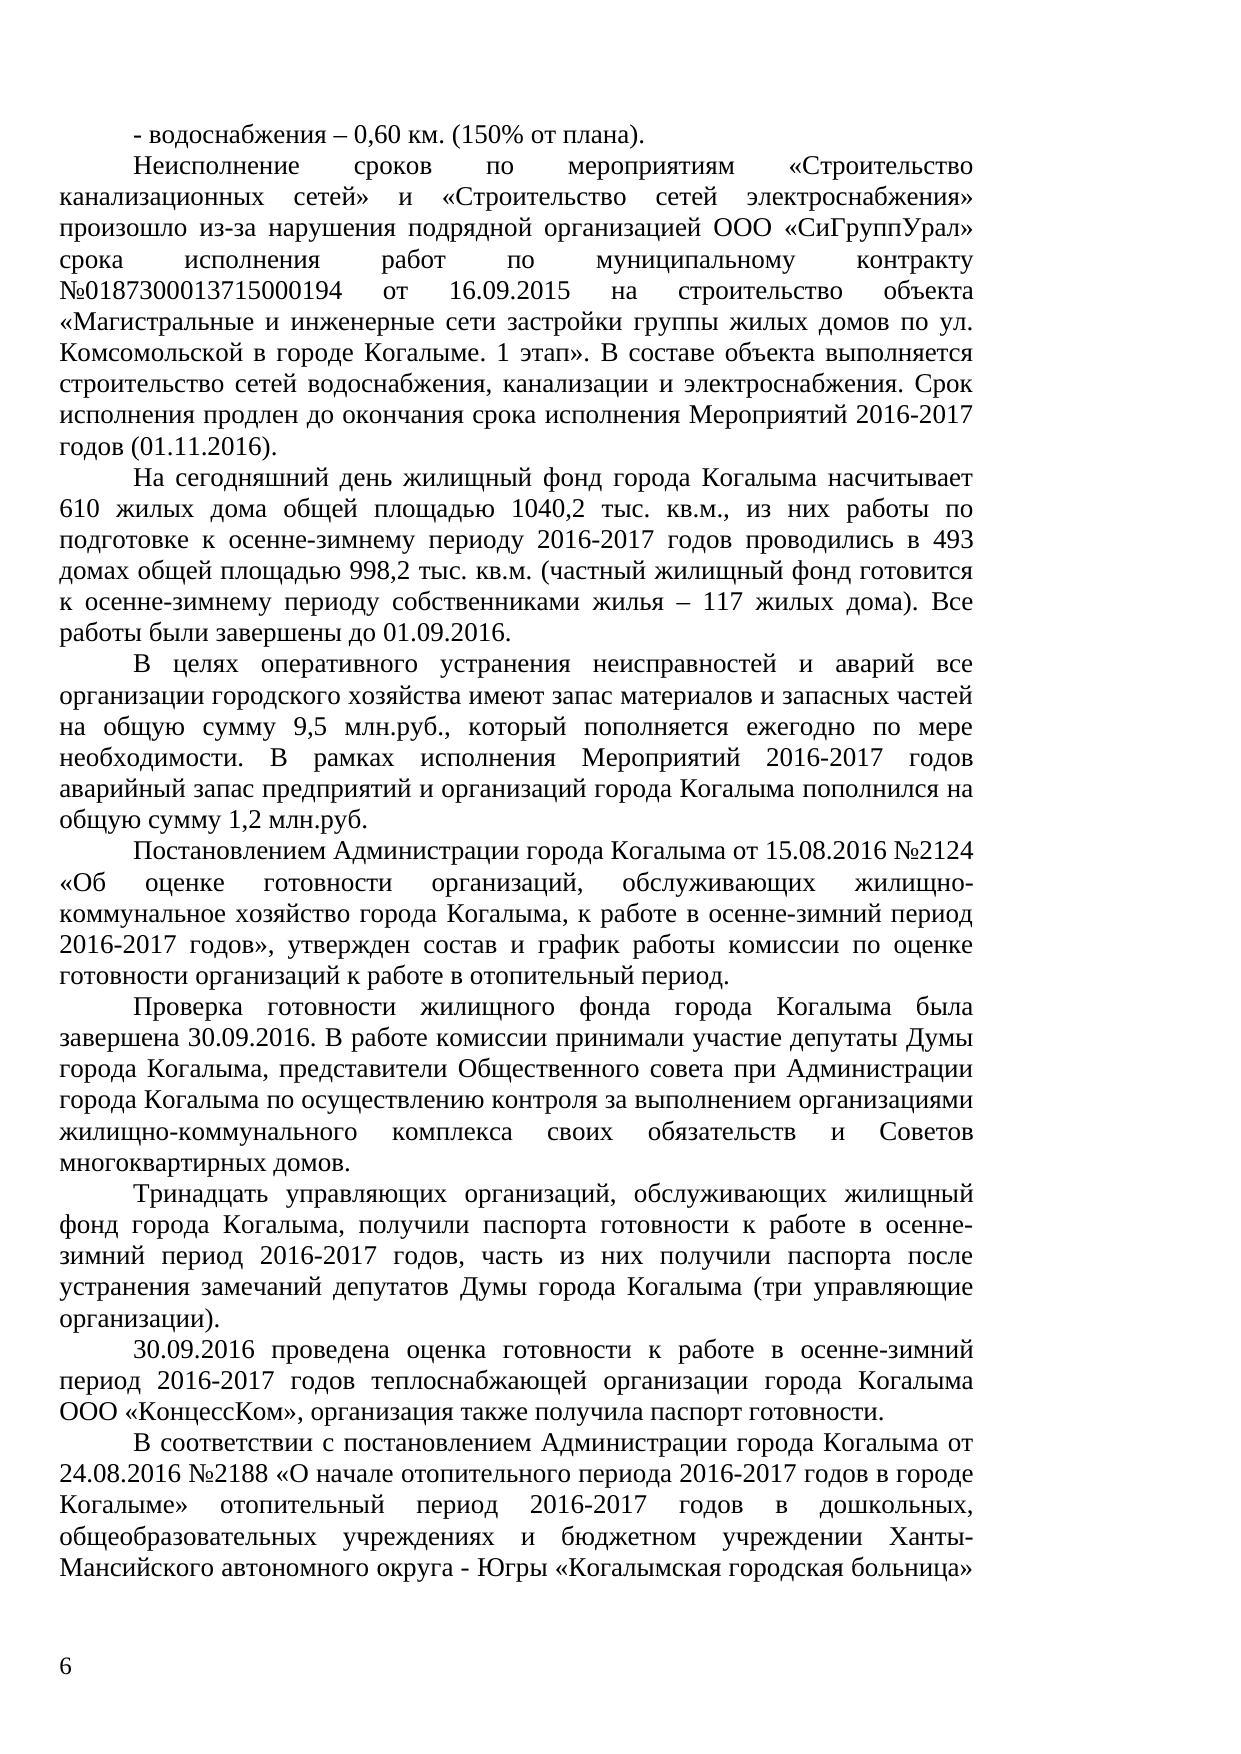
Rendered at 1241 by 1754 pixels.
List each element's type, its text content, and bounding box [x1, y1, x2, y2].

text Неисполнение сроков по мероприятиям «Строительство канализационных сетей» и «Строительство сетей электроснабжения» произошло из-за нарушения подрядной организацией ООО «СиГруппУрал» срока исполнения работ по муниципальному контракту №0187300013715000194 от 16.09.2015 на строительство объекта «Магистральные и инженерные сети застройки группы жилых домов по ул. Комсомольской в городе Когалыме. 1 этап». В составе объекта выполняется строительство сетей водоснабжения, канализации и электроснабжения. Срок исполнения продлен до окончания срока исполнения Мероприятий 2016-2017 годов (01.11.2016). [59, 149, 974, 461]
text Тринадцать управляющих организаций, обслуживающих жилищный фонд города Когалыма, получили паспорта готовности к работе в осенне-зимний период 2016-2017 годов, часть из них получили паспорта после устранения замечаний депутатов Думы города Когалыма (три управляющие организации). [59, 1177, 974, 1333]
text - водоснабжения – 0,60 км. (150% от плана). [59, 118, 974, 149]
text Постановлением Администрации города Когалыма от 15.08.2016 №2124 «Об оценке готовности организаций, обслуживающих жилищно-коммунальное хозяйство города Когалыма, к работе в осенне-зимний период 2016-2017 годов», утвержден состав и график работы комиссии по оценке готовности организаций к работе в отопительный период. [59, 834, 974, 990]
text В целях оперативного устранения неисправностей и аварий все организации городского хозяйства имеют запас материалов и запасных частей на общую сумму 9,5 млн.руб., который пополняется ежегодно по мере необходимости. В рамках исполнения Мероприятий 2016-2017 годов аварийный запас предприятий и организаций города Когалыма пополнился на общую сумму 1,2 млн.руб. [59, 648, 974, 834]
text 30.09.2016 проведена оценка готовности к работе в осенне-зимний период 2016-2017 годов теплоснабжающей организации города Когалыма ООО «КонцессКом», организация также получила паспорт готовности. [59, 1333, 974, 1426]
text Проверка готовности жилищного фонда города Когалыма была завершена 30.09.2016. В работе комиссии принимали участие депутаты Думы города Когалыма, представители Общественного совета при Администрации города Когалыма по осуществлению контроля за выполнением организациями жилищно-коммунального комплекса своих обязательств и Советов многоквартирных домов. [59, 990, 974, 1177]
text На сегодняшний день жилищный фонд города Когалыма насчитывает 610 жилых дома общей площадью 1040,2 тыс. кв.м., из них работы по подготовке к осенне-зимнему периоду 2016-2017 годов проводились в 493 домах общей площадью 998,2 тыс. кв.м. (частный жилищный фонд готовится к осенне-зимнему периоду собственниками жилья – 117 жилых дома). Все работы были завершены до 01.09.2016. [59, 461, 974, 648]
